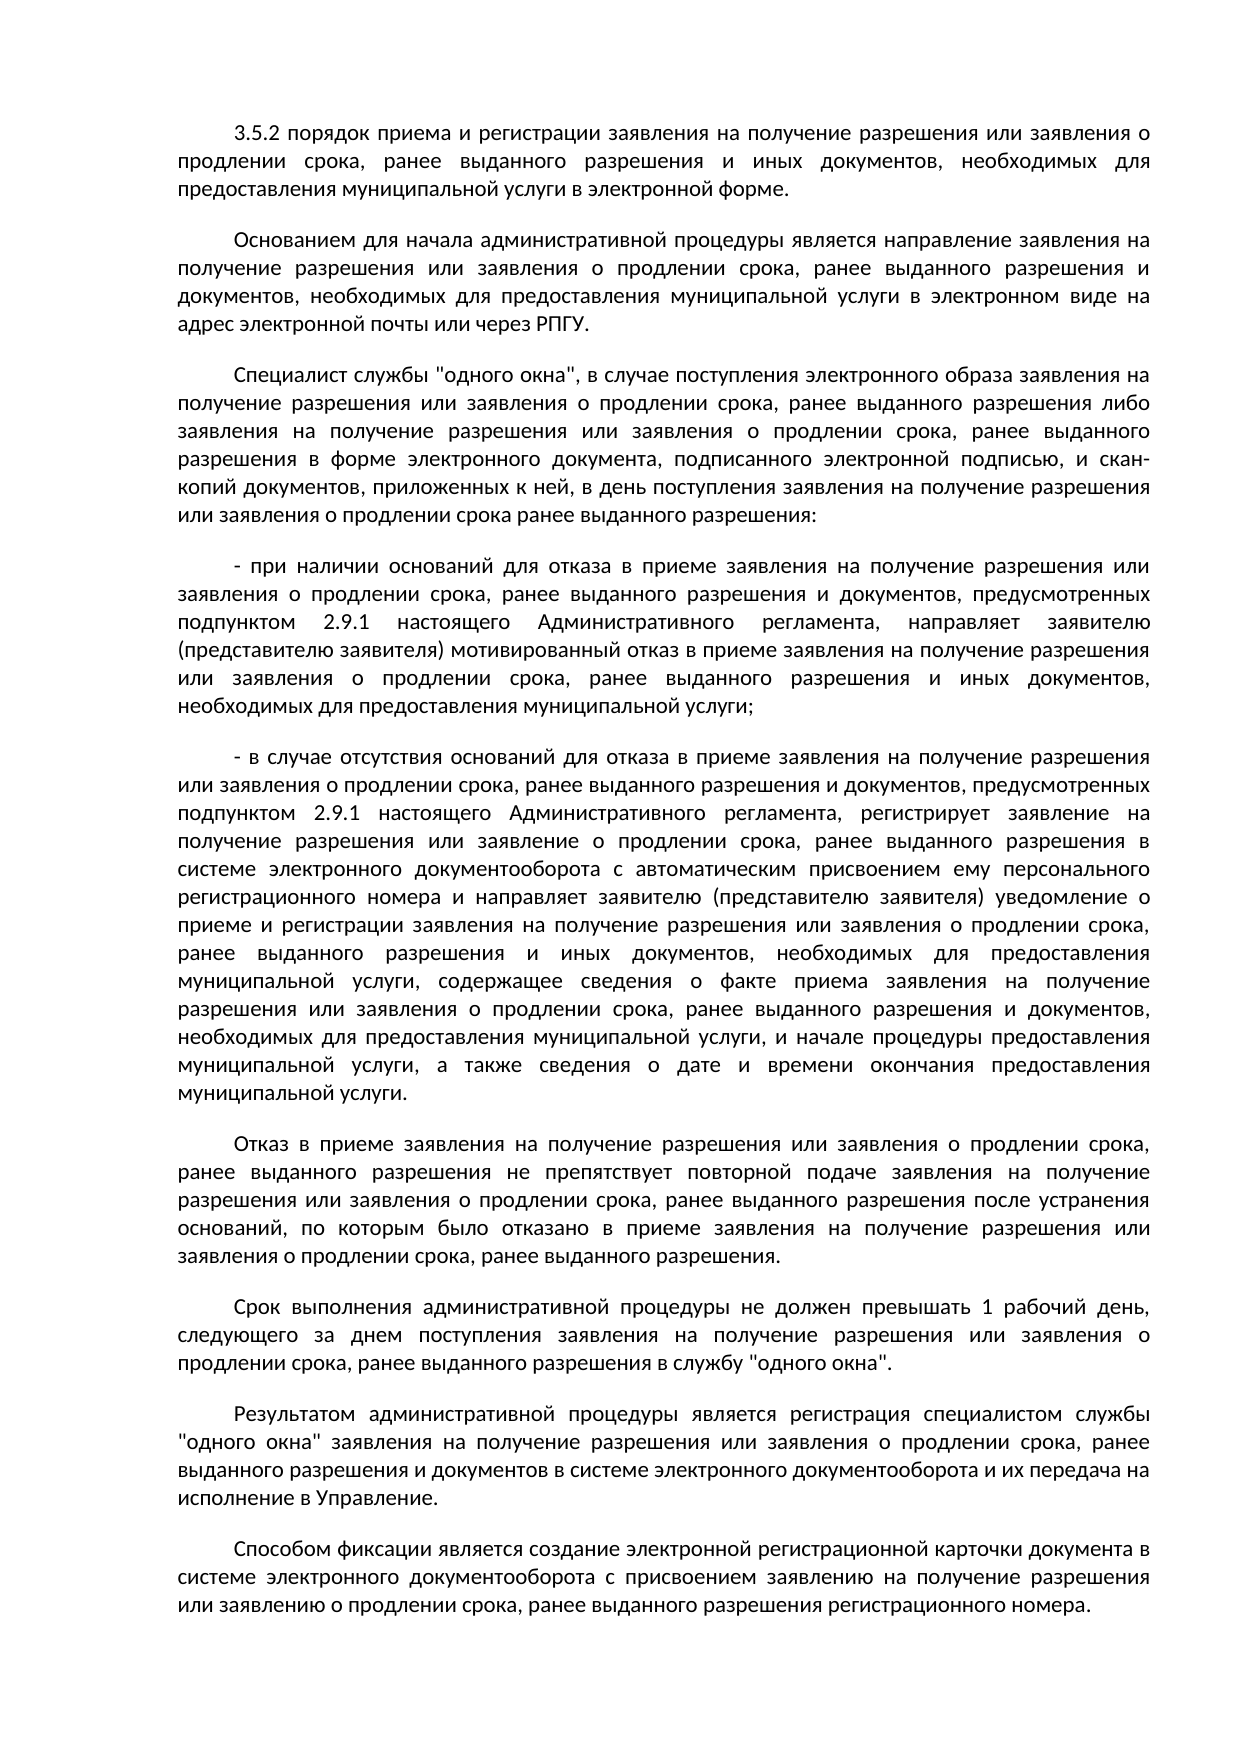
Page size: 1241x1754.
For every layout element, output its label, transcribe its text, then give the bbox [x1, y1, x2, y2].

text Результатом административной процедуры является регистрация специалистом службы "одного окна" заявления на получение разрешения или заявления о продлении срока, ранее выданного разрешения и документов в системе электронного документооборота и их передача на исполнение в Управление. [177, 1399, 1152, 1511]
text Основанием для начала административной процедуры является направление заявления на получение разрешения или заявления о продлении срока, ранее выданного разрешения и документов, необходимых для предоставления муниципальной услуги в электронном виде на адрес электронной почты или через РПГУ. [177, 225, 1152, 337]
text Срок выполнения административной процедуры не должен превышать 1 рабочий день, следующего за днем поступления заявления на получение разрешения или заявления о продлении срока, ранее выданного разрешения в службу "одного окна". [177, 1292, 1152, 1376]
text Специалист службы "одного окна", в случае поступления электронного образа заявления на получение разрешения или заявления о продлении срока, ранее выданного разрешения либо заявления на получение разрешения или заявления о продлении срока, ранее выданного разрешения в форме электронного документа, подписанного электронной подписью, и скан-копий документов, приложенных к ней, в день поступления заявления на получение разрешения или заявления о продлении срока ранее выданного разрешения: [177, 360, 1152, 528]
text 3.5.2 порядок приема и регистрации заявления на получение разрешения или заявления о продлении срока, ранее выданного разрешения и иных документов, необходимых для предоставления муниципальной услуги в электронной форме. [177, 118, 1152, 202]
text - при наличии оснований для отказа в приеме заявления на получение разрешения или заявления о продлении срока, ранее выданного разрешения и документов, предусмотренных подпунктом 2.9.1 настоящего Административного регламента, направляет заявителю (представителю заявителя) мотивированный отказ в приеме заявления на получение разрешения или заявления о продлении срока, ранее выданного разрешения и иных документов, необходимых для предоставления муниципальной услуги; [177, 551, 1152, 719]
text Способом фиксации является создание электронной регистрационной карточки документа в системе электронного документооборота с присвоением заявлению на получение разрешения или заявлению о продлении срока, ранее выданного разрешения регистрационного номера. [177, 1534, 1152, 1618]
text - в случае отсутствия оснований для отказа в приеме заявления на получение разрешения или заявления о продлении срока, ранее выданного разрешения и документов, предусмотренных подпунктом 2.9.1 настоящего Административного регламента, регистрирует заявление на получение разрешения или заявление о продлении срока, ранее выданного разрешения в системе электронного документооборота с автоматическим присвоением ему персонального регистрационного номера и направляет заявителю (представителю заявителя) уведомление о приеме и регистрации заявления на получение разрешения или заявления о продлении срока, ранее выданного разрешения и иных документов, необходимых для предоставления муниципальной услуги, содержащее сведения о факте приема заявления на получение разрешения или заявления о продлении срока, ранее выданного разрешения и документов, необходимых для предоставления муниципальной услуги, и начале процедуры предоставления муниципальной услуги, а также сведения о дате и времени окончания предоставления муниципальной услуги. [177, 742, 1152, 1106]
text Отказ в приеме заявления на получение разрешения или заявления о продлении срока, ранее выданного разрешения не препятствует повторной подаче заявления на получение разрешения или заявления о продлении срока, ранее выданного разрешения после устранения оснований, по которым было отказано в приеме заявления на получение разрешения или заявления о продлении срока, ранее выданного разрешения. [177, 1129, 1152, 1269]
